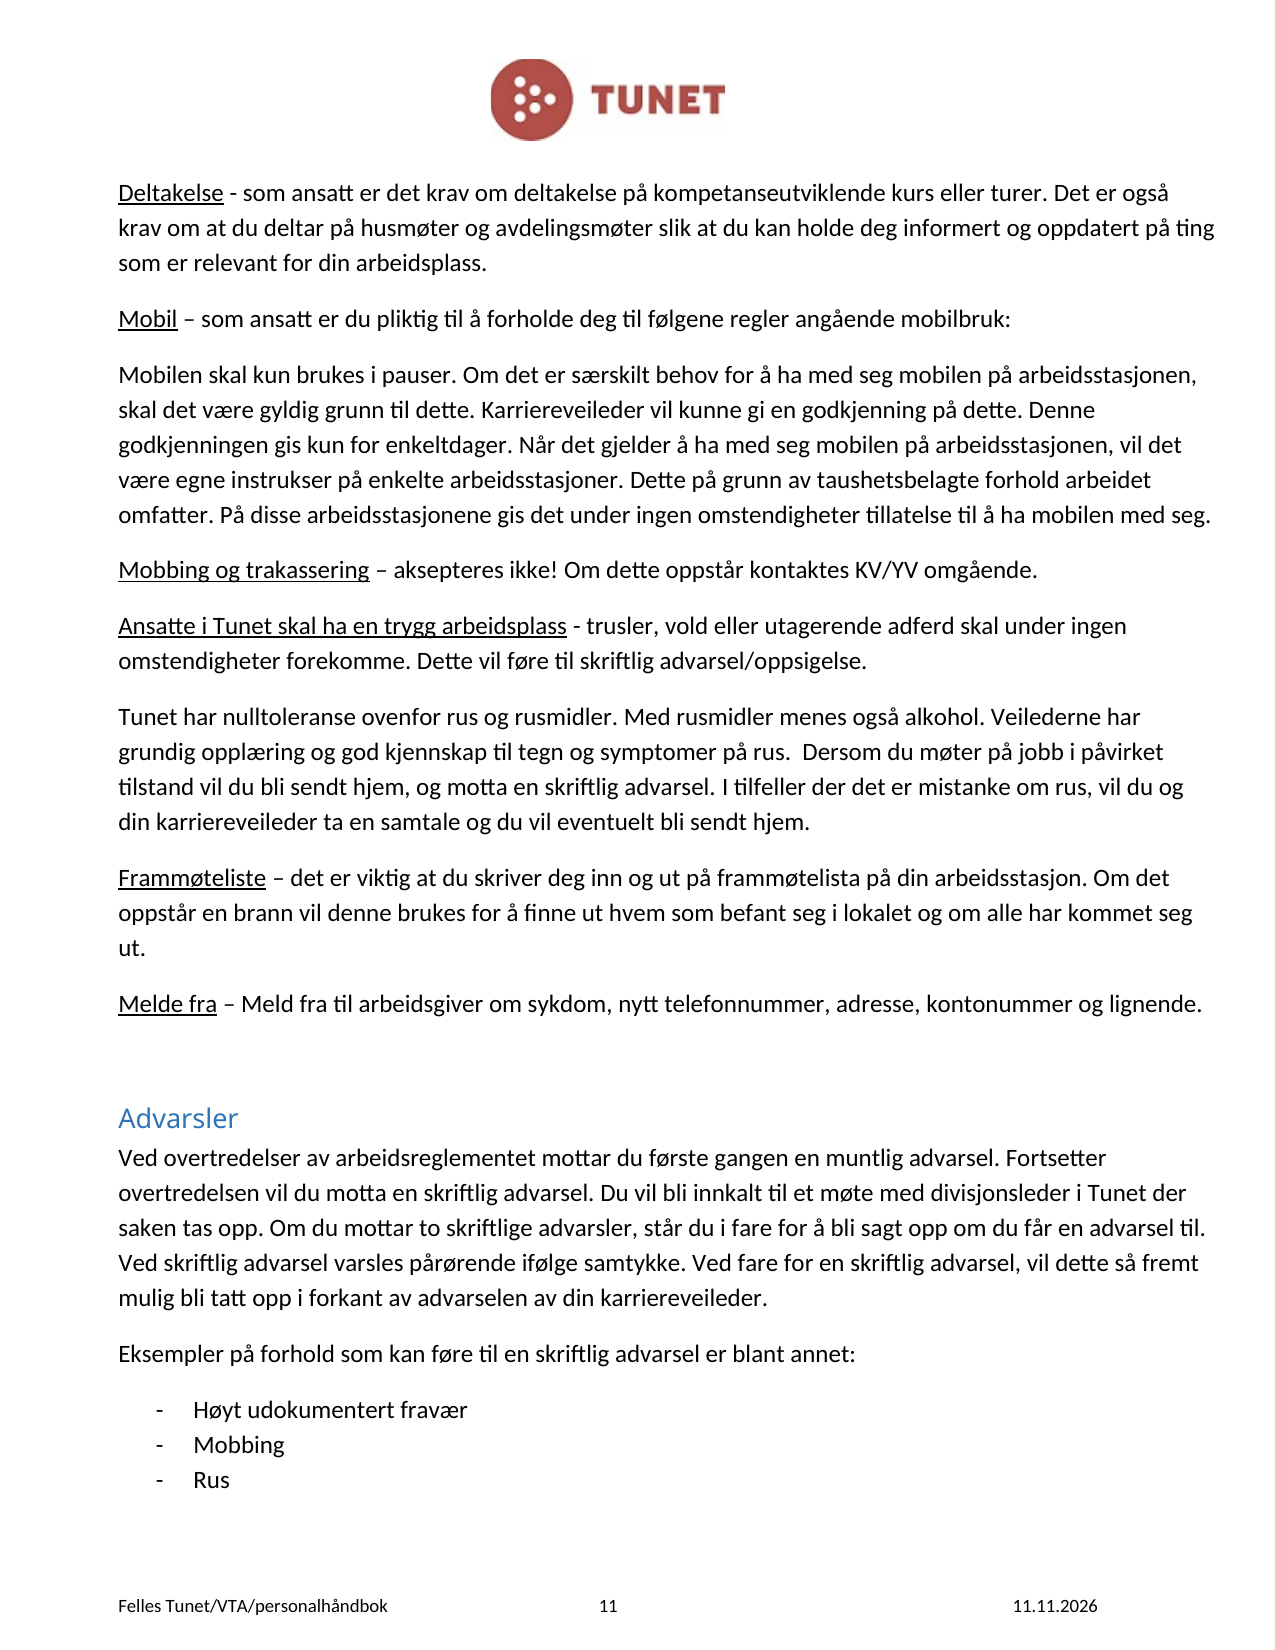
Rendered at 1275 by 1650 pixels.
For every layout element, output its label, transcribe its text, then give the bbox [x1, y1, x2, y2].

list Høyt udokumentert fravær [156, 1394, 1216, 1424]
picture [490, 59, 726, 141]
text Deltakelse - som ansatt er det krav om deltakelse på kompetanseutviklende kurs eller turer. Det er også krav om at du deltar på husmøter og avdelingsmøter slik at du kan holde deg informert og oppdatert på ting som er relevant for din arbeidsplass. [118, 177, 1216, 278]
text Eksempler på forhold som kan føre til en skriftlig advarsel er blant annet: [118, 1338, 1216, 1368]
text Frammøteliste – det er viktig at du skriver deg inn og ut på frammøtelista på din arbeidsstasjon. Om det oppstår en brann vil denne brukes for å finne ut hvem som befant seg i lokalet og om alle har kommet seg ut. [118, 862, 1216, 963]
subtitle Advarsler [118, 1100, 1216, 1137]
list Rus [156, 1464, 1216, 1494]
text Ansatte i Tunet skal ha en trygg arbeidsplass - trusler, vold eller utagerende adferd skal under ingen omstendigheter forekomme. Dette vil føre til skriftlig advarsel/oppsigelse. [118, 611, 1216, 676]
text Ved overtredelser av arbeidsreglementet mottar du første gangen en muntlig advarsel. Fortsetter overtredelsen vil du motta en skriftlig advarsel. Du vil bli innkalt til et møte med divisjonsleder i Tunet der saken tas opp. Om du mottar to skriftlige advarsler, står du i fare for å bli sagt opp om du får en advarsel til. Ved skriftlig advarsel varsles pårørende ifølge samtykke. Ved fare for en skriftlig advarsel, vil dette så fremt mulig bli tatt opp i forkant av advarselen av din karriereveileder. [118, 1142, 1216, 1313]
text Tunet har nulltoleranse ovenfor rus og rusmidler. Med rusmidler menes også alkohol. Veilederne har grundig opplæring og god kjennskap til tegn og symptomer på rus. Dersom du møter på jobb i påvirket tilstand vil du bli sendt hjem, og motta en skriftlig advarsel. I tilfeller der det er mistanke om rus, vil du og din karriereveileder ta en samtale og du vil eventuelt bli sendt hjem. [118, 701, 1216, 837]
text Mobil – som ansatt er du pliktig til å forholde deg til følgene regler angående mobilbruk: [118, 303, 1216, 333]
list Mobbing [156, 1429, 1216, 1459]
text Mobilen skal kun brukes i pauser. Om det er særskilt behov for å ha med seg mobilen på arbeidsstasjonen, skal det være gyldig grunn til dette. Karriereveileder vil kunne gi en godkjenning på dette. Denne godkjenningen gis kun for enkeltdager. Når det gjelder å ha med seg mobilen på arbeidsstasjonen, vil det være egne instrukser på enkelte arbeidsstasjoner. Dette på grunn av taushetsbelagte forhold arbeidet omfatter. På disse arbeidsstasjonene gis det under ingen omstendigheter tillatelse til å ha mobilen med seg. [118, 359, 1216, 529]
text Melde fra – Meld fra til arbeidsgiver om sykdom, nytt telefonnummer, adresse, kontonummer og lignende. [118, 988, 1216, 1018]
text Mobbing og trakassering – aksepteres ikke! Om dette oppstår kontaktes KV/YV omgående. [118, 555, 1216, 585]
